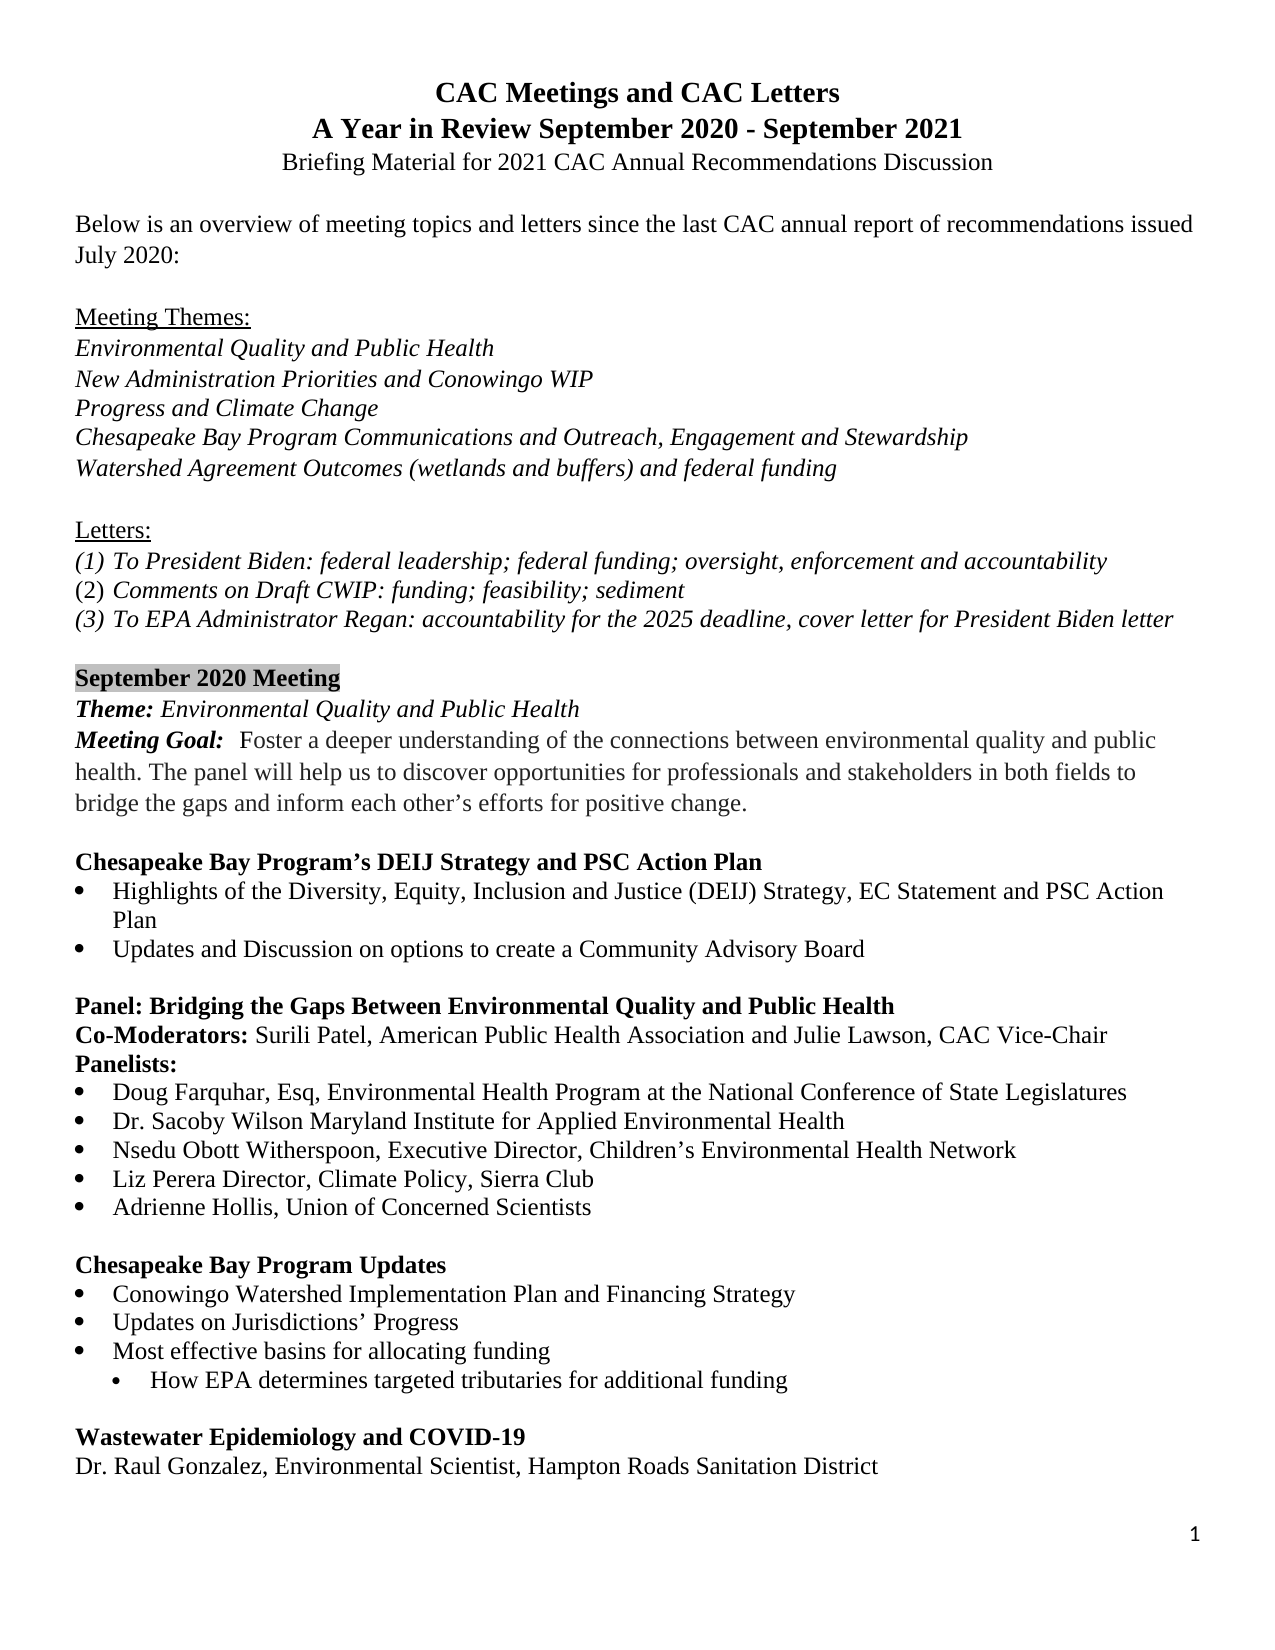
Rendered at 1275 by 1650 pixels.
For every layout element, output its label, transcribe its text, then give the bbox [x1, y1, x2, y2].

list Conowingo Watershed Implementation Plan and Financing Strategy [75, 1279, 1200, 1307]
text Panel: Bridging the Gaps Between Environmental Quality and Public Health [75, 991, 1200, 1020]
text Theme: Environmental Quality and Public Health [75, 694, 1200, 723]
text Environmental Quality and Public Health [75, 333, 1200, 362]
list Updates and Discussion on options to create a Community Advisory Board [75, 934, 1200, 962]
text Meeting Themes: [75, 302, 1200, 331]
list Comments on Draft CWIP: funding; feasibility; sediment [75, 575, 1200, 604]
text A Year in Review September 2020 - September 2021 [75, 111, 1200, 145]
text Briefing Material for 2021 CAC Annual Recommendations Discussion [75, 147, 1200, 176]
list Doug Farquhar, Esq, Environmental Health Program at the National Conference of State Legislatures [75, 1077, 1200, 1106]
text Meeting Goal: Foster a deeper understanding of the connections between environmental quality and public health. The panel will help us to discover opportunities for professionals and stakeholders in both fields to bridge the gaps and inform each other’s efforts for positive change. [75, 726, 1200, 816]
text Co-Moderators: Surili Patel, American Public Health Association and Julie Lawson, CAC Vice-Chair [75, 1020, 1200, 1049]
list Liz Perera Director, Climate Policy, Sierra Club [75, 1164, 1200, 1192]
text Dr. Raul Gonzalez, Environmental Scientist, Hampton Roads Sanitation District [75, 1451, 1200, 1480]
text Chesapeake Bay Program’s DEIJ Strategy and PSC Action Plan [75, 847, 1200, 876]
list Adrienne Hollis, Union of Concerned Scientists [75, 1192, 1200, 1221]
list Most effective basins for allocating funding [75, 1336, 1200, 1365]
text Chesapeake Bay Program Communications and Outreach, Engagement and Stewardship [75, 422, 1200, 451]
text Chesapeake Bay Program Updates [75, 1250, 1200, 1279]
list To EPA Administrator Regan: accountability for the 2025 deadline, cover letter for President Biden letter [75, 604, 1200, 632]
text New Administration Priorities and Conowingo WIP [75, 364, 1200, 393]
list Highlights of the Diversity, Equity, Inclusion and Justice (DEIJ) Strategy, EC Statement and PSC Action Plan [75, 876, 1200, 934]
text Progress and Climate Change [75, 393, 1200, 422]
list How EPA determines targeted tributaries for additional funding [112, 1365, 1200, 1394]
list Dr. Sacoby Wilson Maryland Institute for Applied Environmental Health [75, 1106, 1200, 1135]
list To President Biden: federal leadership; federal funding; oversight, enforcement and accountability [75, 546, 1200, 575]
list Updates on Jurisdictions’ Progress [75, 1307, 1200, 1336]
text Below is an overview of meeting topics and letters since the last CAC annual report of recommendations issued July 2020: [75, 209, 1200, 269]
text Panelists: [75, 1049, 1200, 1077]
list Nsedu Obott Witherspoon, Executive Director, Children’s Environmental Health Network [75, 1135, 1200, 1164]
text Watershed Agreement Outcomes (wetlands and buffers) and federal funding [75, 453, 1200, 482]
text September 2020 Meeting [75, 663, 1200, 692]
text Letters: [75, 515, 1200, 544]
text Wastewater Epidemiology and COVID-19 [75, 1422, 1200, 1451]
text CAC Meetings and CAC Letters [75, 75, 1200, 108]
